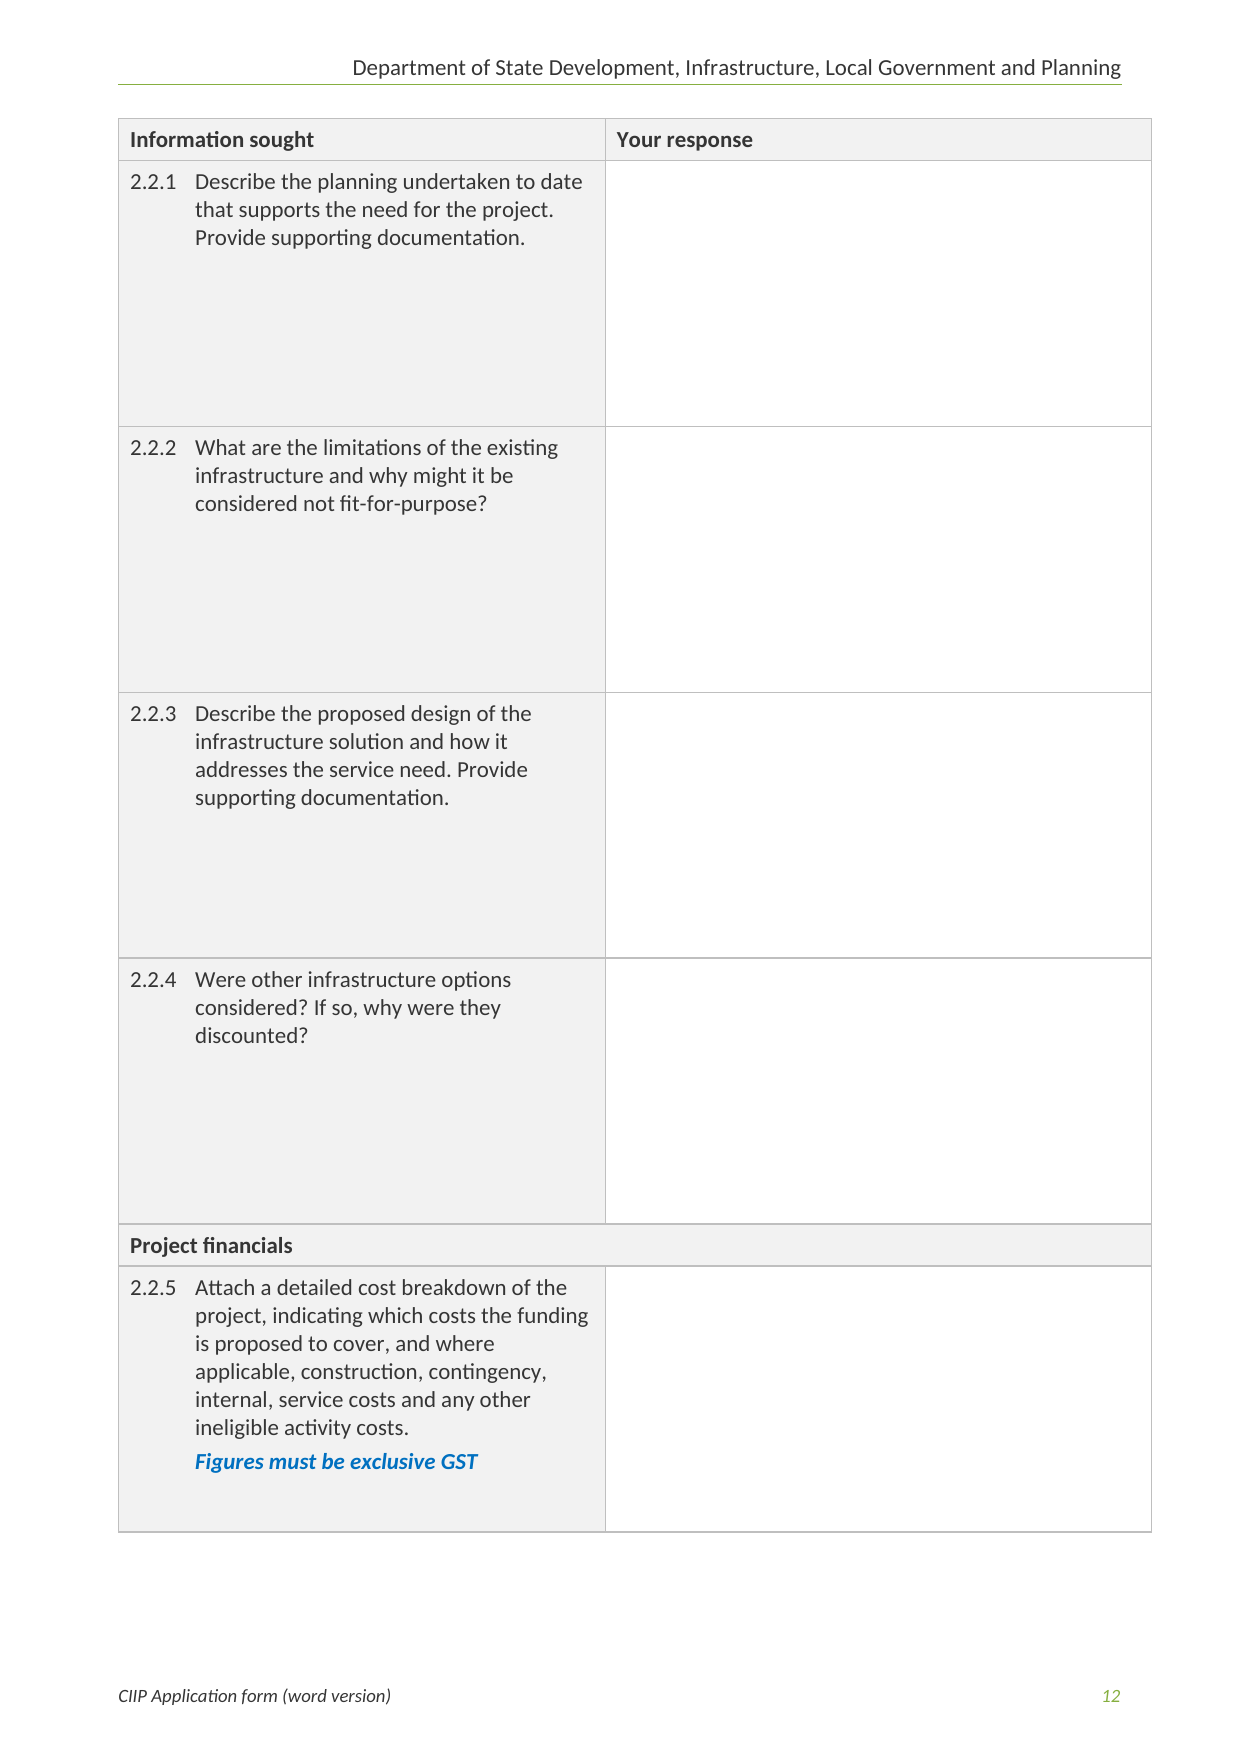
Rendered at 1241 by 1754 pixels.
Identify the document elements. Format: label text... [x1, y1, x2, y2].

table_cell What are the limitations of the existing infrastructure and why might it be considered not fit-for-purpose? [119, 427, 605, 691]
table_cell Describe the proposed design of the infrastructure solution and how it addresses the service need. Provide supporting documentation. [119, 693, 605, 957]
table_cell [606, 1267, 1151, 1531]
table_cell [606, 959, 1151, 1223]
table_cell Were other infrastructure options considered? If so, why were they discounted? [119, 959, 605, 1223]
table_cell Project financials [119, 1225, 1151, 1265]
table_cell Describe the planning undertaken to date that supports the need for the project. Provide supporting documentation. [119, 161, 605, 426]
table_header Information sought [119, 119, 605, 160]
table_cell [606, 427, 1151, 691]
table_cell [606, 161, 1151, 426]
table_cell [606, 693, 1151, 957]
table_header Your response [606, 119, 1151, 160]
table_cell Attach a detailed cost breakdown of the project, indicating which costs the funding is proposed to cover, and where applicable, construction, contingency, internal, service costs and any other ineligible activity costs. Figures must be exclusive GST [119, 1267, 605, 1531]
